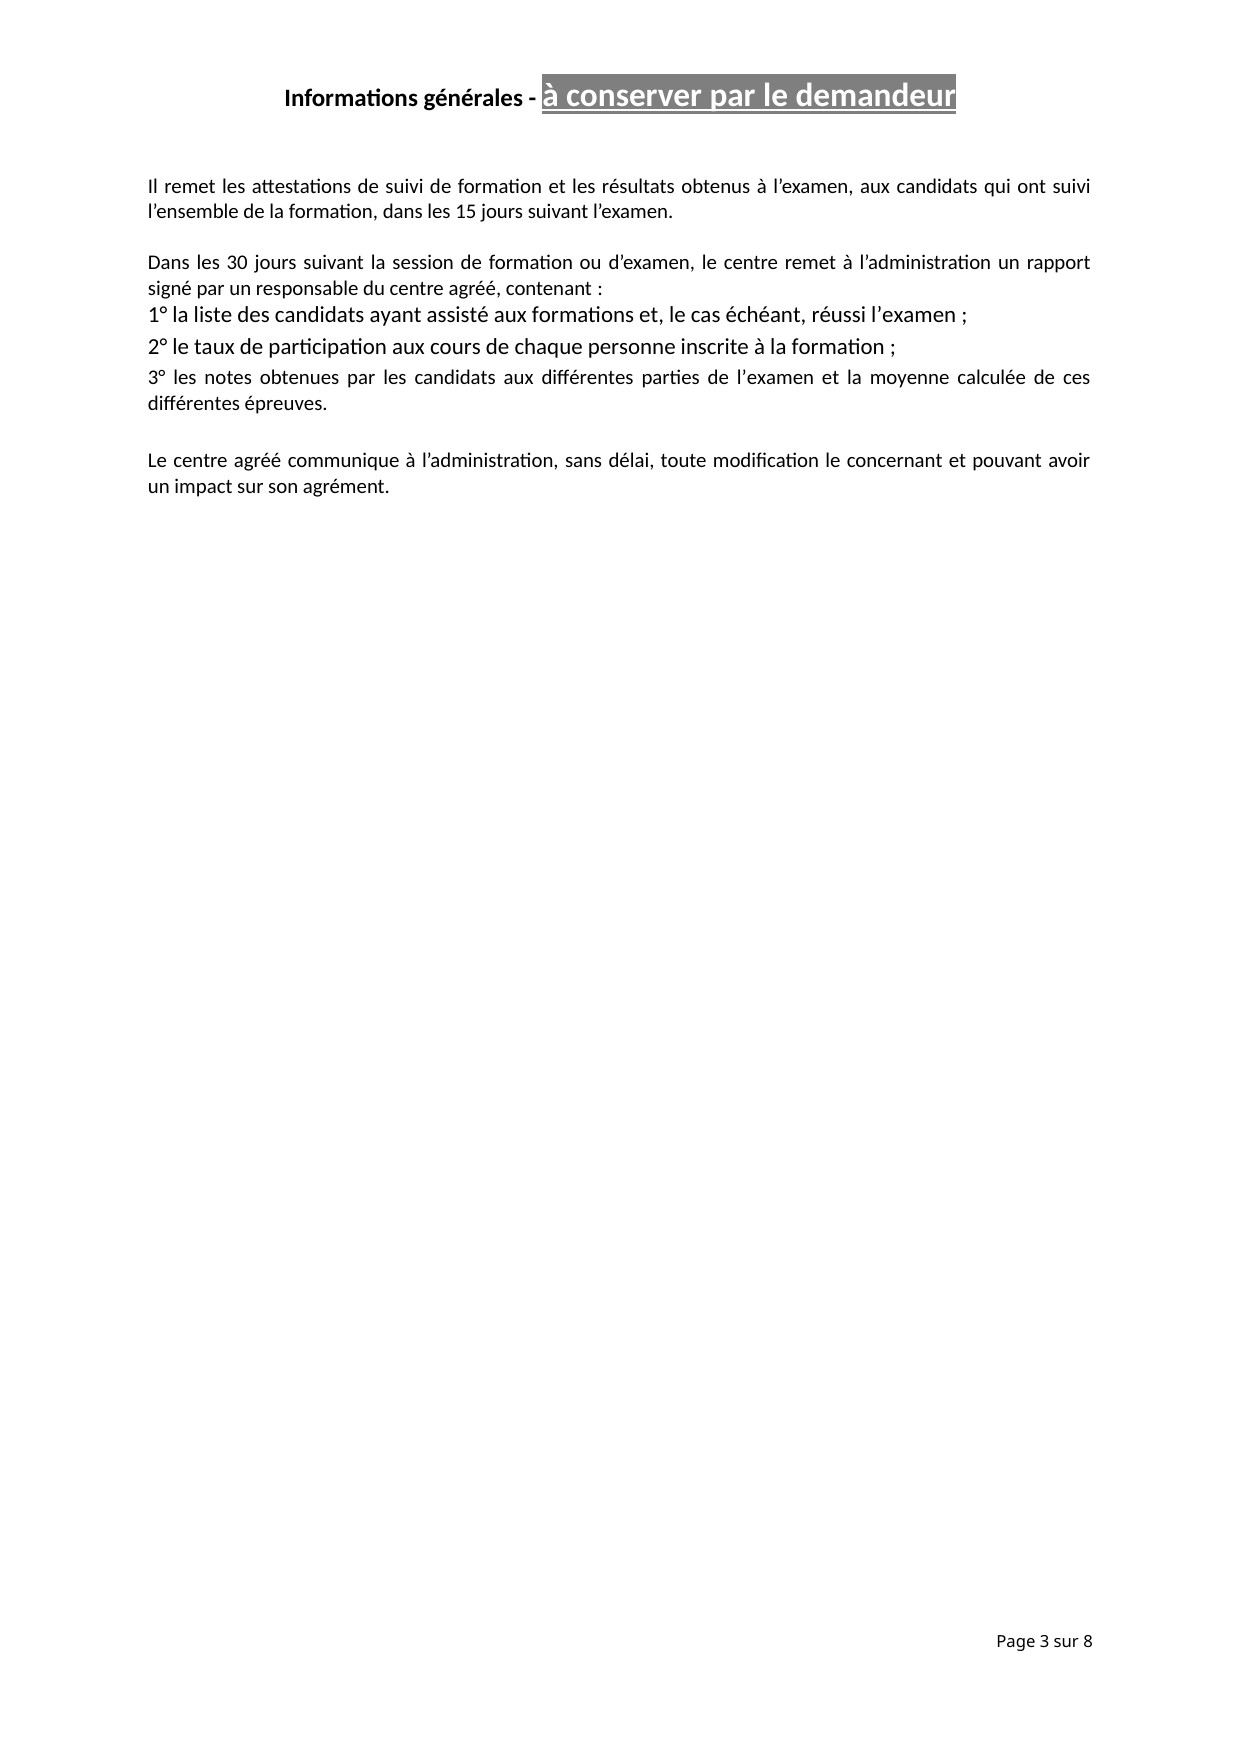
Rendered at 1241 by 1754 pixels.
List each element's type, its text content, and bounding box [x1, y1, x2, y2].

text 3° les notes obtenues par les candidats aux différentes parties de l’examen et la moyenne calculée de ces différentes épreuves. [148, 364, 1092, 415]
text 2° le taux de participation aux cours de chaque personne inscrite à la formation ; [148, 332, 1092, 360]
text 1° la liste des candidats ayant assisté aux formations et, le cas échéant, réussi l’examen ; [148, 300, 1092, 328]
title Dans les 30 jours suivant la session de formation ou d’examen, le centre remet à l’administration un rapport signé par un responsable du centre agréé, contenant : [148, 249, 1092, 300]
title Il remet les attestations de suivi de formation et les résultats obtenus à l’examen, aux candidats qui ont suivi l’ensemble de la formation, dans les 15 jours suivant l’examen. [148, 173, 1092, 224]
title Le centre agréé communique à l’administration, sans délai, toute modification le concernant et pouvant avoir un impact sur son agrément. [148, 448, 1092, 498]
